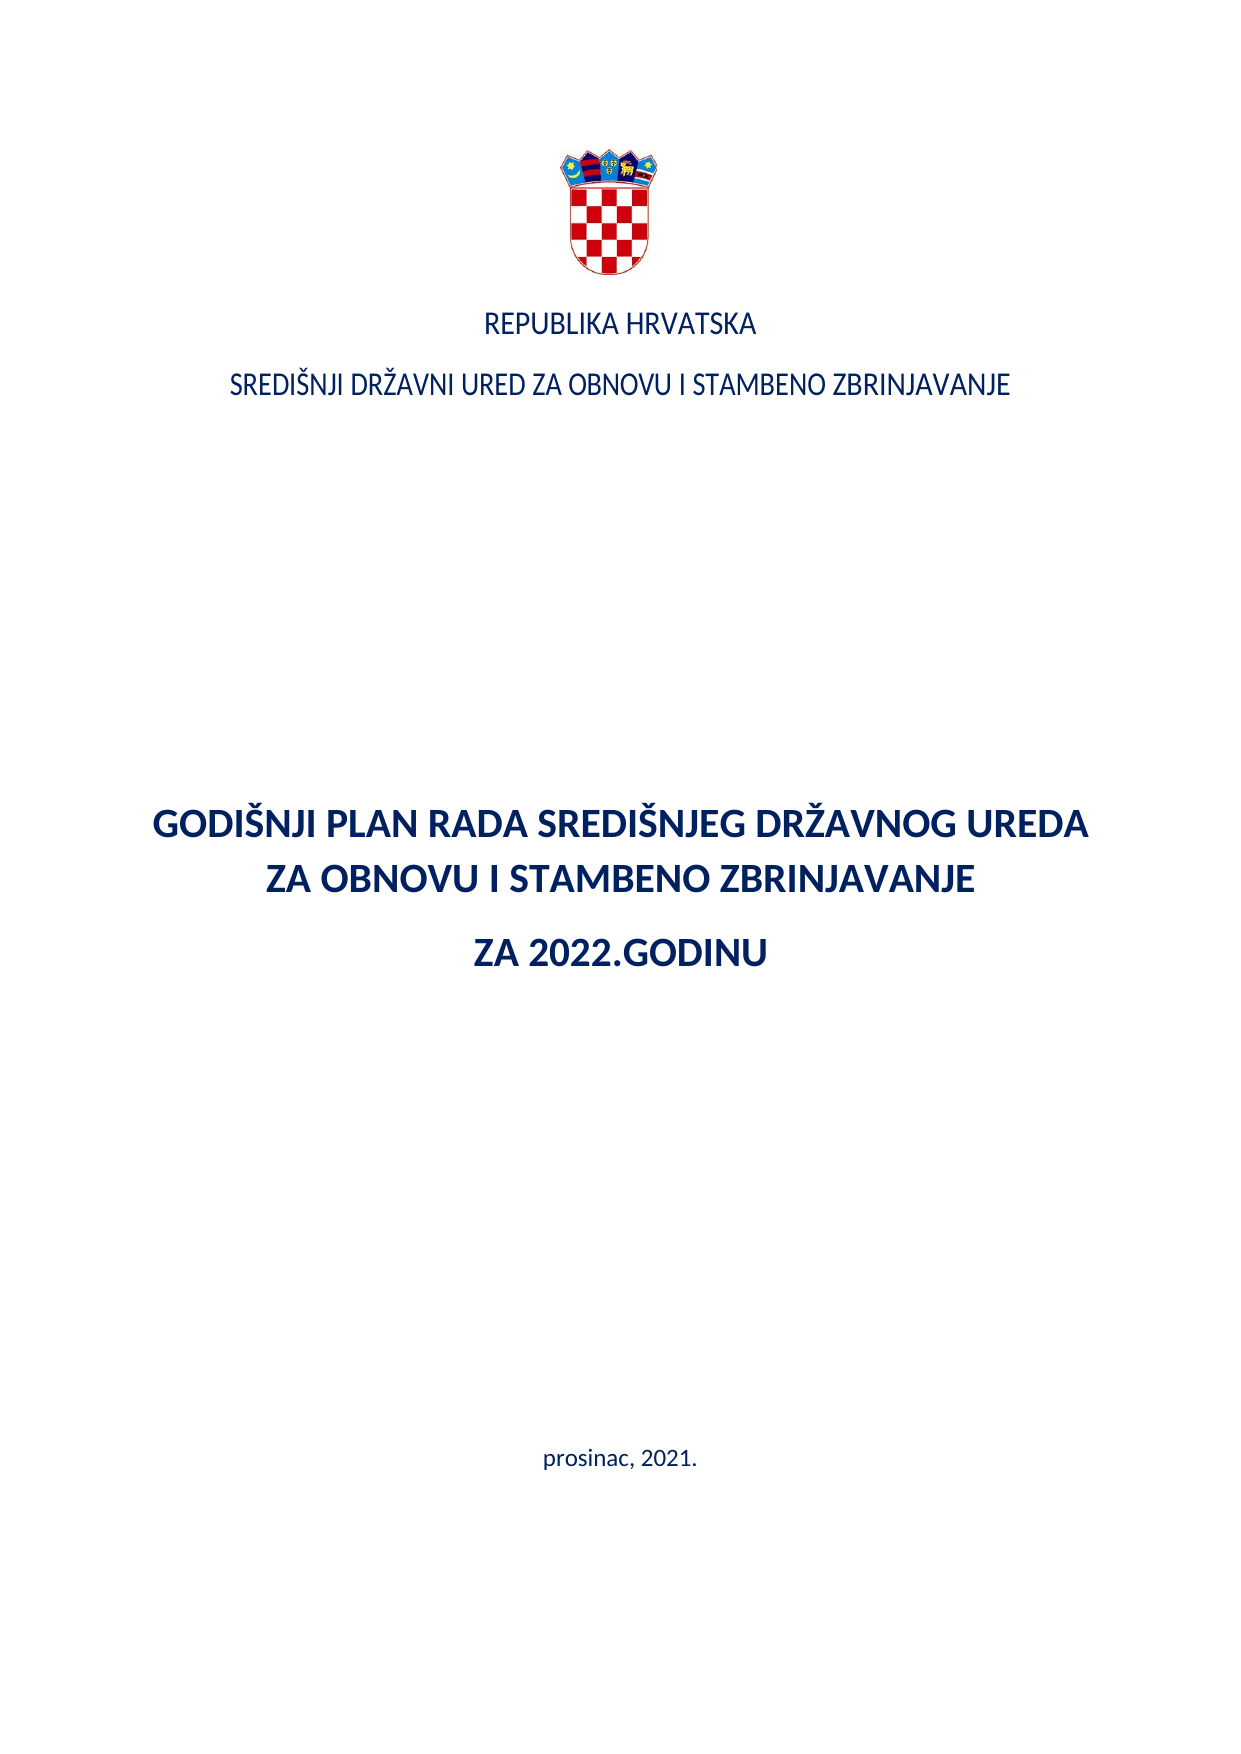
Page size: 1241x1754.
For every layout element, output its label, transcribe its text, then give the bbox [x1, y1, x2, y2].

text SREDIŠNJI DRŽAVNI URED ZA OBNOVU I STAMBENO ZBRINJAVANJE [148, 363, 1092, 403]
picture [560, 149, 658, 275]
text REPUBLIKA HRVATSKA [148, 302, 1092, 343]
text prosinac, 2021. [148, 1443, 1092, 1473]
text GODIŠNJI PLAN RADA SREDIŠNJEG DRŽAVNOG UREDA ZA OBNOVU I STAMBENO ZBRINJAVANJE [148, 797, 1094, 903]
text ZA 2022.GODINU [148, 923, 1094, 979]
